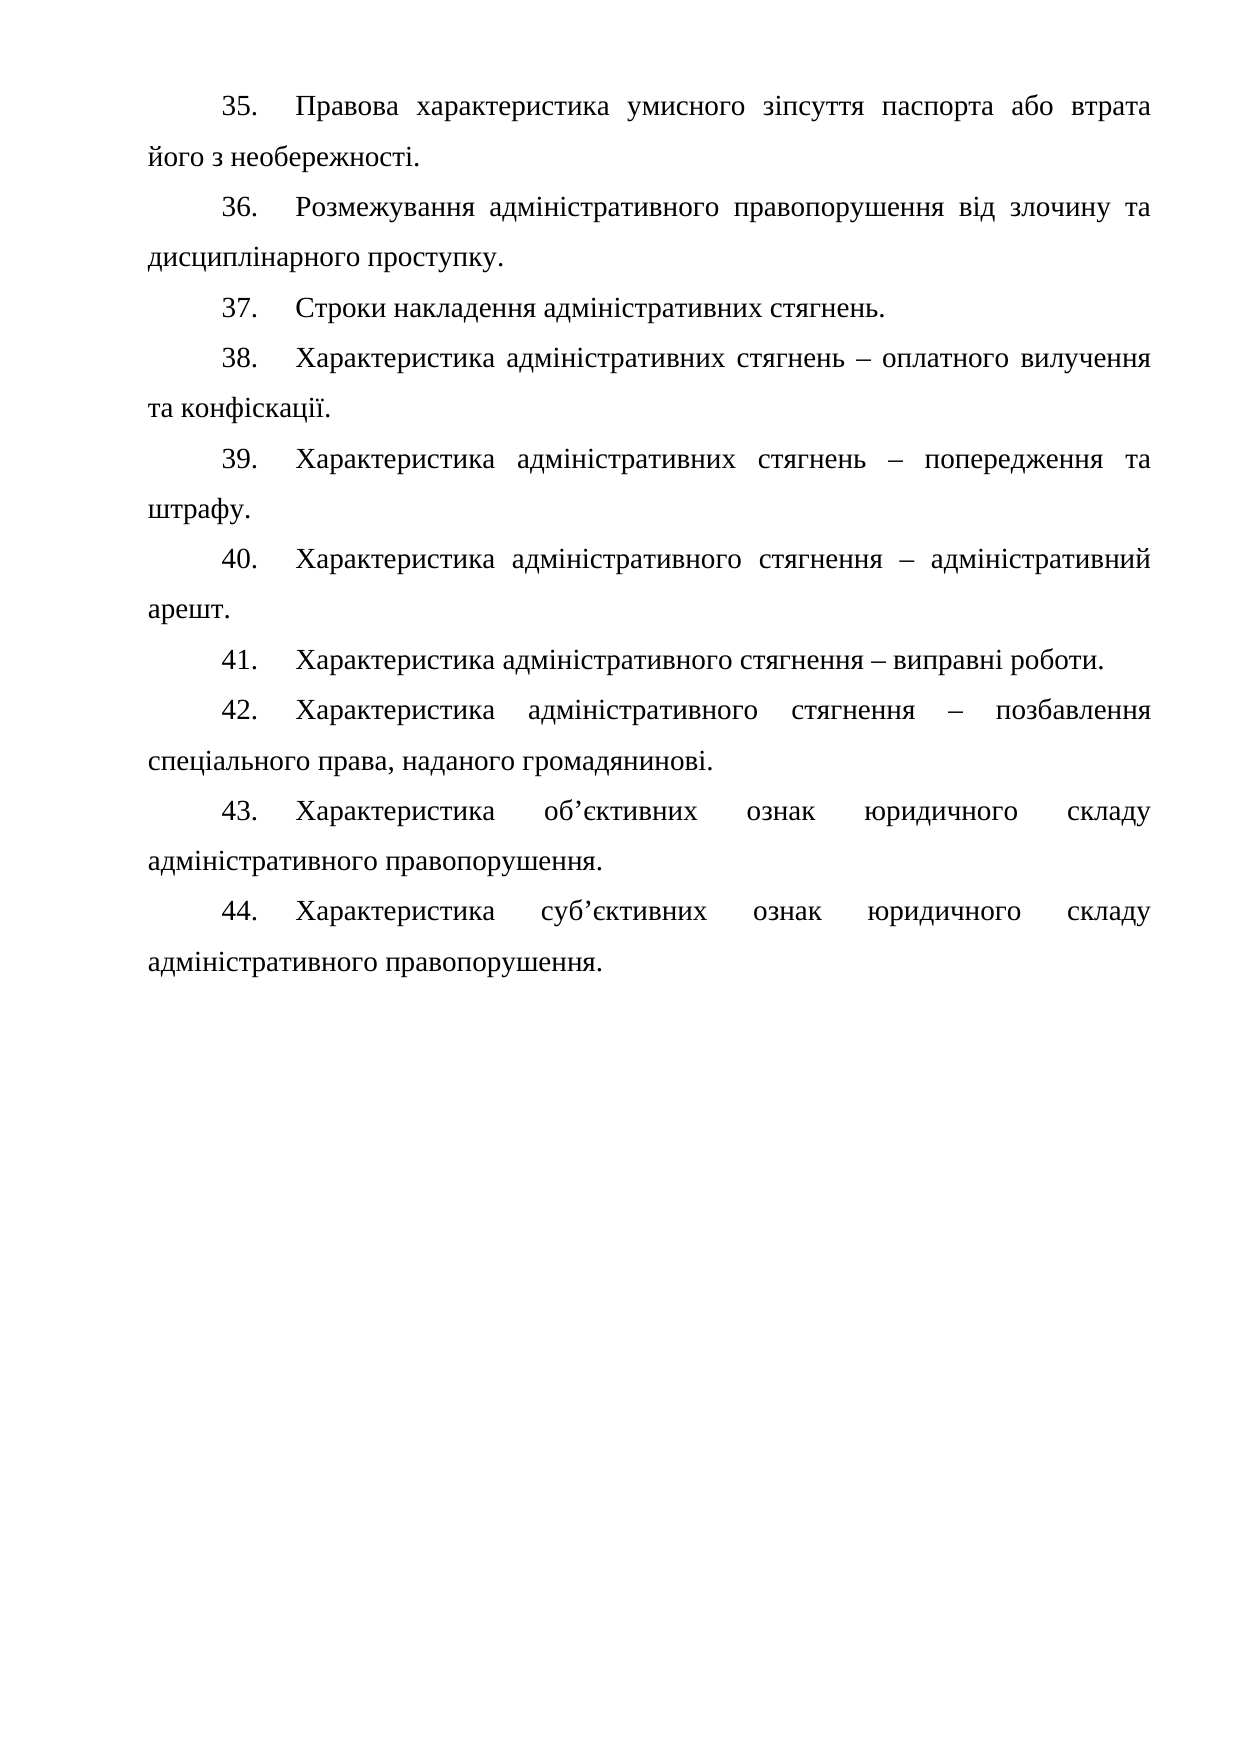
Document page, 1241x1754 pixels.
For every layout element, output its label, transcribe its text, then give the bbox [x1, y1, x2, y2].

list Розмежування адміністративного правопорушення від злочину та дисциплінарного проступку. [148, 189, 1152, 273]
list Характеристика адміністративного стягнення – позбавлення спеціального права, наданого громадянинові. [148, 692, 1152, 776]
list Характеристика суб’єктивних ознак юридичного складу адміністративного правопорушення. [148, 893, 1152, 977]
list Характеристика адміністративних стягнень – попередження та штрафу. [148, 441, 1152, 524]
list Характеристика адміністративного стягнення – адміністративний арешт. [148, 541, 1152, 625]
list Строки накладення адміністративних стягнень. [148, 290, 1152, 323]
list Характеристика адміністративних стягнень – оплатного вилучення та конфіскації. [148, 340, 1152, 424]
list Характеристика об’єктивних ознак юридичного складу адміністративного правопорушення. [148, 793, 1152, 877]
list Правова характеристика умисного зіпсуття паспорта або втрата його з необережності. [148, 88, 1152, 172]
list Характеристика адміністративного стягнення – виправні роботи. [148, 642, 1152, 676]
